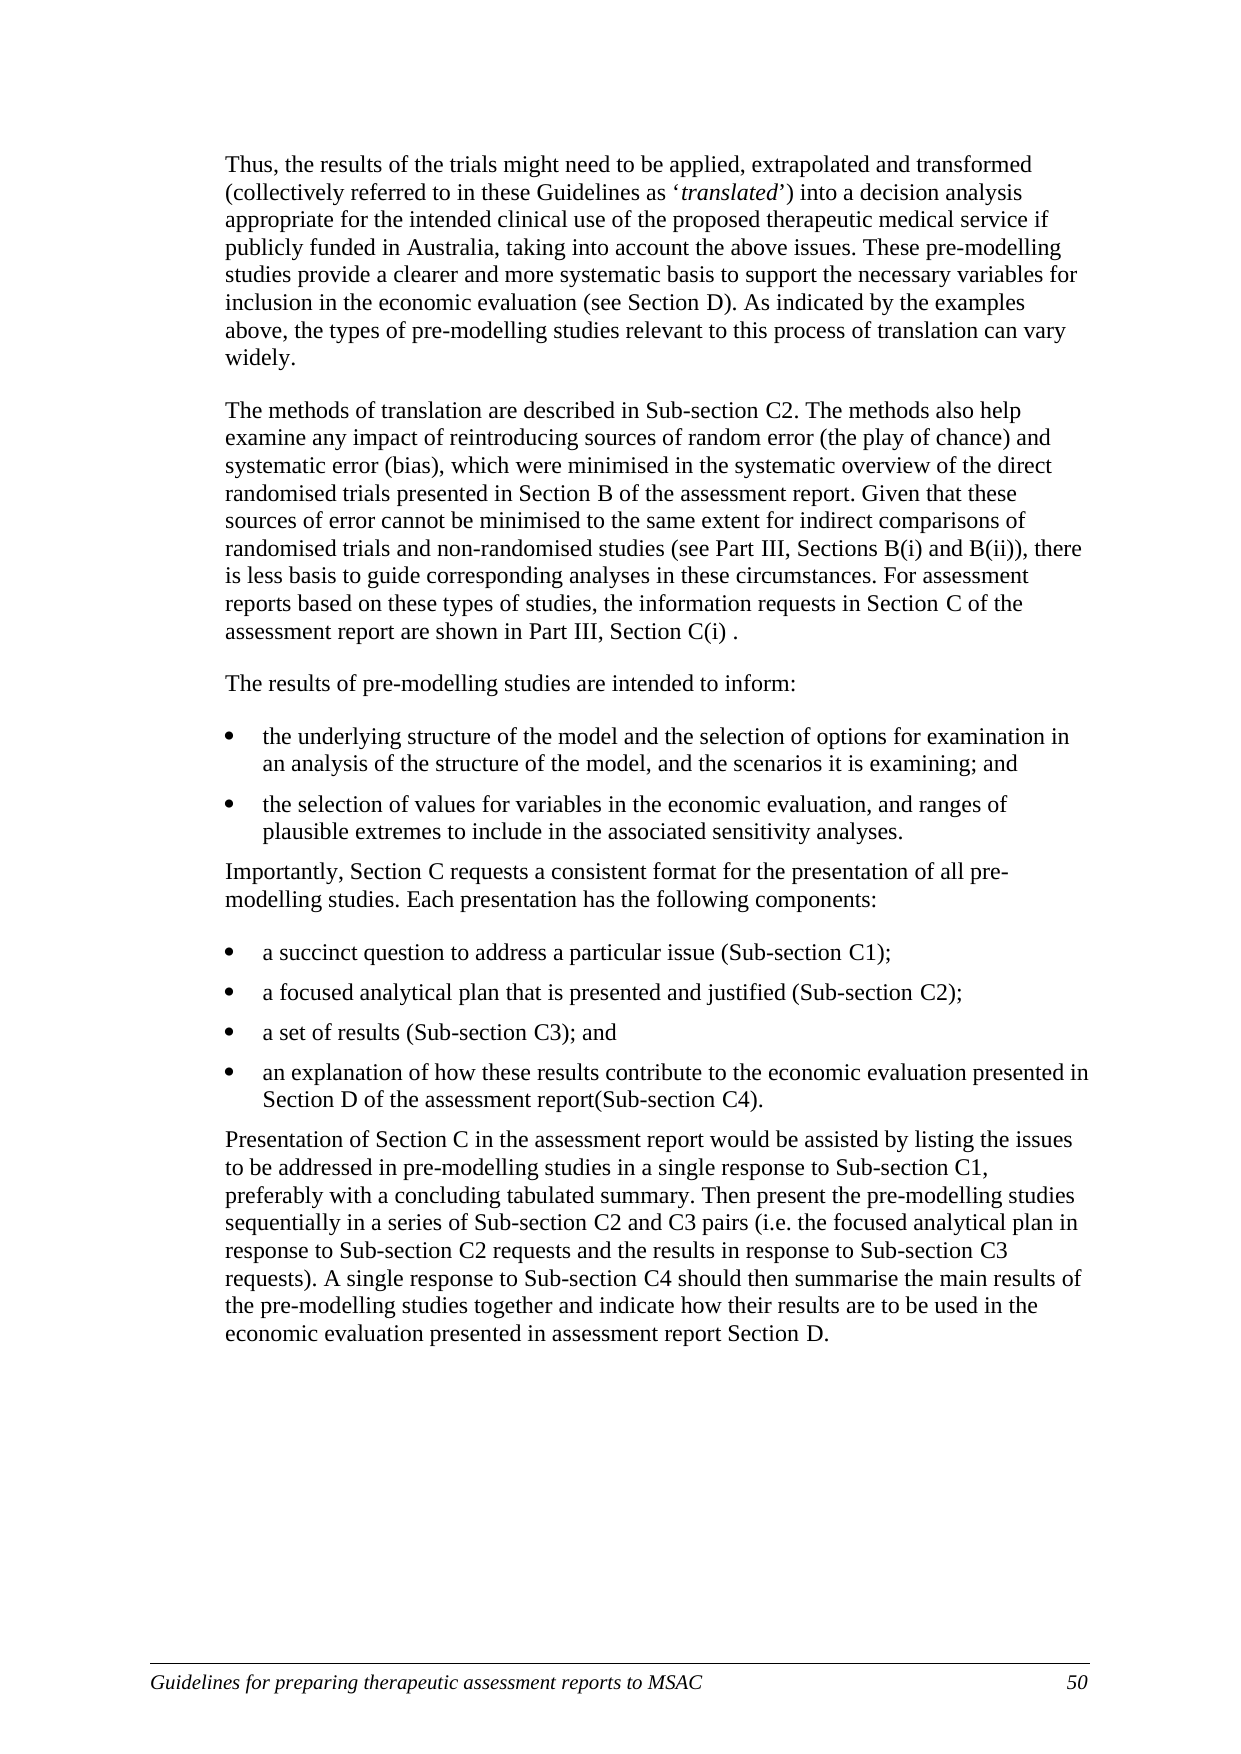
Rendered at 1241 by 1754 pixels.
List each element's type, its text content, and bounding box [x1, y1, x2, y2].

text Importantly, Section C requests a consistent format for the presentation of all pre-modelling studies. Each presentation has the following components: [225, 857, 1090, 912]
list a focused analytical plan that is presented and justified (Sub-section C2); [225, 978, 1090, 1005]
list an explanation of how these results contribute to the economic evaluation presented in Section D of the assessment report(Sub-section C4). [225, 1058, 1090, 1113]
text Thus, the results of the trials might need to be applied, extrapolated and transformed (collectively referred to in these Guidelines as ‘translated’) into a decision analysis appropriate for the intended clinical use of the proposed therapeutic medical service if publicly funded in Australia, taking into account the above issues. These pre-modelling studies provide a clearer and more systematic basis to support the necessary variables for inclusion in the economic evaluation (see Section D). As indicated by the examples above, the types of pre-modelling studies relevant to this process of translation can vary widely. [225, 150, 1090, 371]
list a set of results (Sub-section C3); and [225, 1018, 1090, 1045]
list the selection of values for variables in the economic evaluation, and ranges of plausible extremes to include in the associated sensitivity analyses. [225, 789, 1090, 845]
list a succinct question to address a particular issue (Sub-section C1); [225, 937, 1090, 965]
text The methods of translation are described in Sub-section C2. The methods also help examine any impact of reintroducing sources of random error (the play of chance) and systematic error (bias), which were minimised in the systematic overview of the direct randomised trials presented in Section B of the assessment report. Given that these sources of error cannot be minimised to the same extent for indirect comparisons of randomised trials and non-randomised studies (see Part III, Sections B(i) and B(ii)), there is less basis to guide corresponding analyses in these circumstances. For assessment reports based on these types of studies, the information requests in Section C of the assessment report are shown in Part III, Section C(i) . [225, 396, 1090, 644]
text Presentation of Section C in the assessment report would be assisted by listing the issues to be addressed in pre-modelling studies in a single response to Sub-section C1, preferably with a concluding tabulated summary. Then present the pre-modelling studies sequentially in a series of Sub-section C2 and C3 pairs (i.e. the focused analytical plan in response to Sub-section C2 requests and the results in response to Sub-section C3 requests). A single response to Sub-section C4 should then summarise the main results of the pre-modelling studies together and indicate how their results are to be used in the economic evaluation presented in assessment report Section D. [225, 1126, 1090, 1346]
text The results of pre-modelling studies are intended to inform: [225, 669, 1090, 697]
list the underlying structure of the model and the selection of options for examination in an analysis of the structure of the model, and the scenarios it is examining; and [225, 722, 1090, 777]
